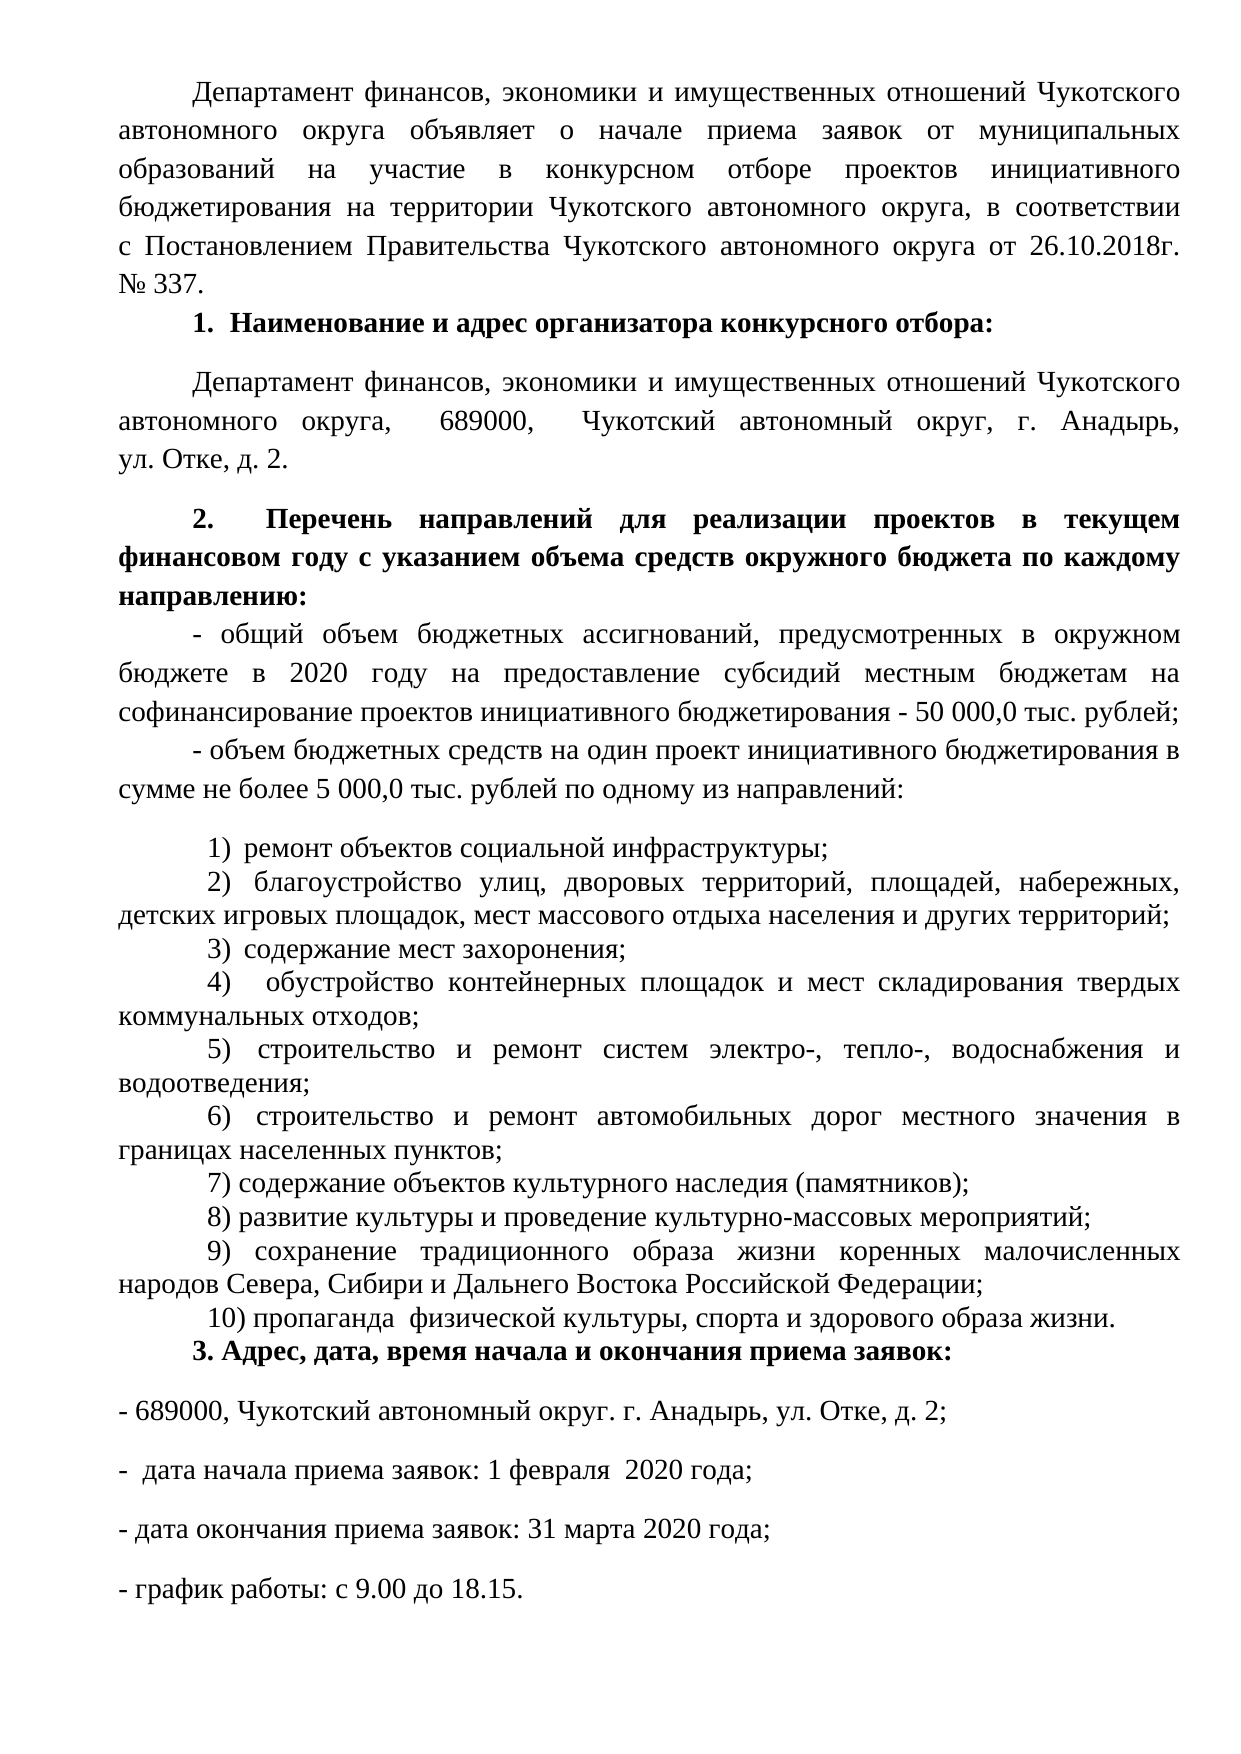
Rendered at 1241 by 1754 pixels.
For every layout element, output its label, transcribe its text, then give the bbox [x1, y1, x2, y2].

text 5) строительство и ремонт систем электро-, тепло-, водоснабжения и водоотведения; [118, 1031, 1181, 1098]
text 6) строительство и ремонт автомобильных дорог местного значения в границах населенных пунктов; [118, 1098, 1181, 1166]
text 1) ремонт объектов социальной инфраструктуры; [118, 830, 1181, 864]
text - дата начала приема заявок: 1 февраля 2020 года; [118, 1452, 1181, 1486]
list Наименование и адрес организатора конкурсного отбора: [192, 305, 1181, 339]
text 2) благоустройство улиц, дворовых территорий, площадей, набережных, детских игровых площадок, мест массового отдыха населения и других территорий; [118, 864, 1181, 931]
text - 689000, Чукотский автономный округ. г. Анадырь, ул. Отке, д. 2; [118, 1393, 1181, 1426]
text - дата окончания приема заявок: 31 марта 2020 года; [118, 1511, 1181, 1545]
text 7) содержание объектов культурного наследия (памятников); [118, 1166, 1181, 1199]
text 9) сохранение традиционного образа жизни коренных малочисленных народов Севера, Сибири и Дальнего Востока Российской Федерации; [118, 1233, 1181, 1300]
text Департамент финансов, экономики и имущественных отношений Чукотского автономного округа объявляет о начале приема заявок от муниципальных образований на участие в конкурсном отборе проектов инициативного бюджетирования на территории Чукотского автономного округа, в соответствии с Постановлением Правительства Чукотского автономного округа от 26.10.2018г. № 337. [118, 74, 1181, 300]
text 3. Адрес, дата, время начала и окончания приема заявок: [118, 1333, 1181, 1367]
list - общий объем бюджетных ассигнований, предусмотренных в окружном бюджете в 2020 году на предоставление субсидий местным бюджетам на софинансирование проектов инициативного бюджетирования - 50 000,0 тыс. рублей; [118, 617, 1181, 727]
text 3) содержание мест захоронения; [118, 931, 1181, 964]
list - объем бюджетных средств на один проект инициативного бюджетирования в сумме не более 5 000,0 тыс. рублей по одному из направлений: [118, 732, 1181, 804]
text 10) пропаганда физической культуры, спорта и здорового образа жизни. [118, 1300, 1181, 1333]
text 8) развитие культуры и проведение культурно-массовых мероприятий; [118, 1199, 1181, 1233]
text 4) обустройство контейнерных площадок и мест складирования твердых коммунальных отходов; [118, 964, 1181, 1031]
list Перечень направлений для реализации проектов в текущем финансовом году с указанием объема средств окружного бюджета по каждому направлению: [118, 501, 1181, 612]
text - график работы: с 9.00 до 18.15. [118, 1571, 1181, 1604]
text Департамент финансов, экономики и имущественных отношений Чукотского автономного округа, 689000, Чукотский автономный округ, г. Анадырь, ул. Отке, д. 2. [118, 364, 1181, 475]
